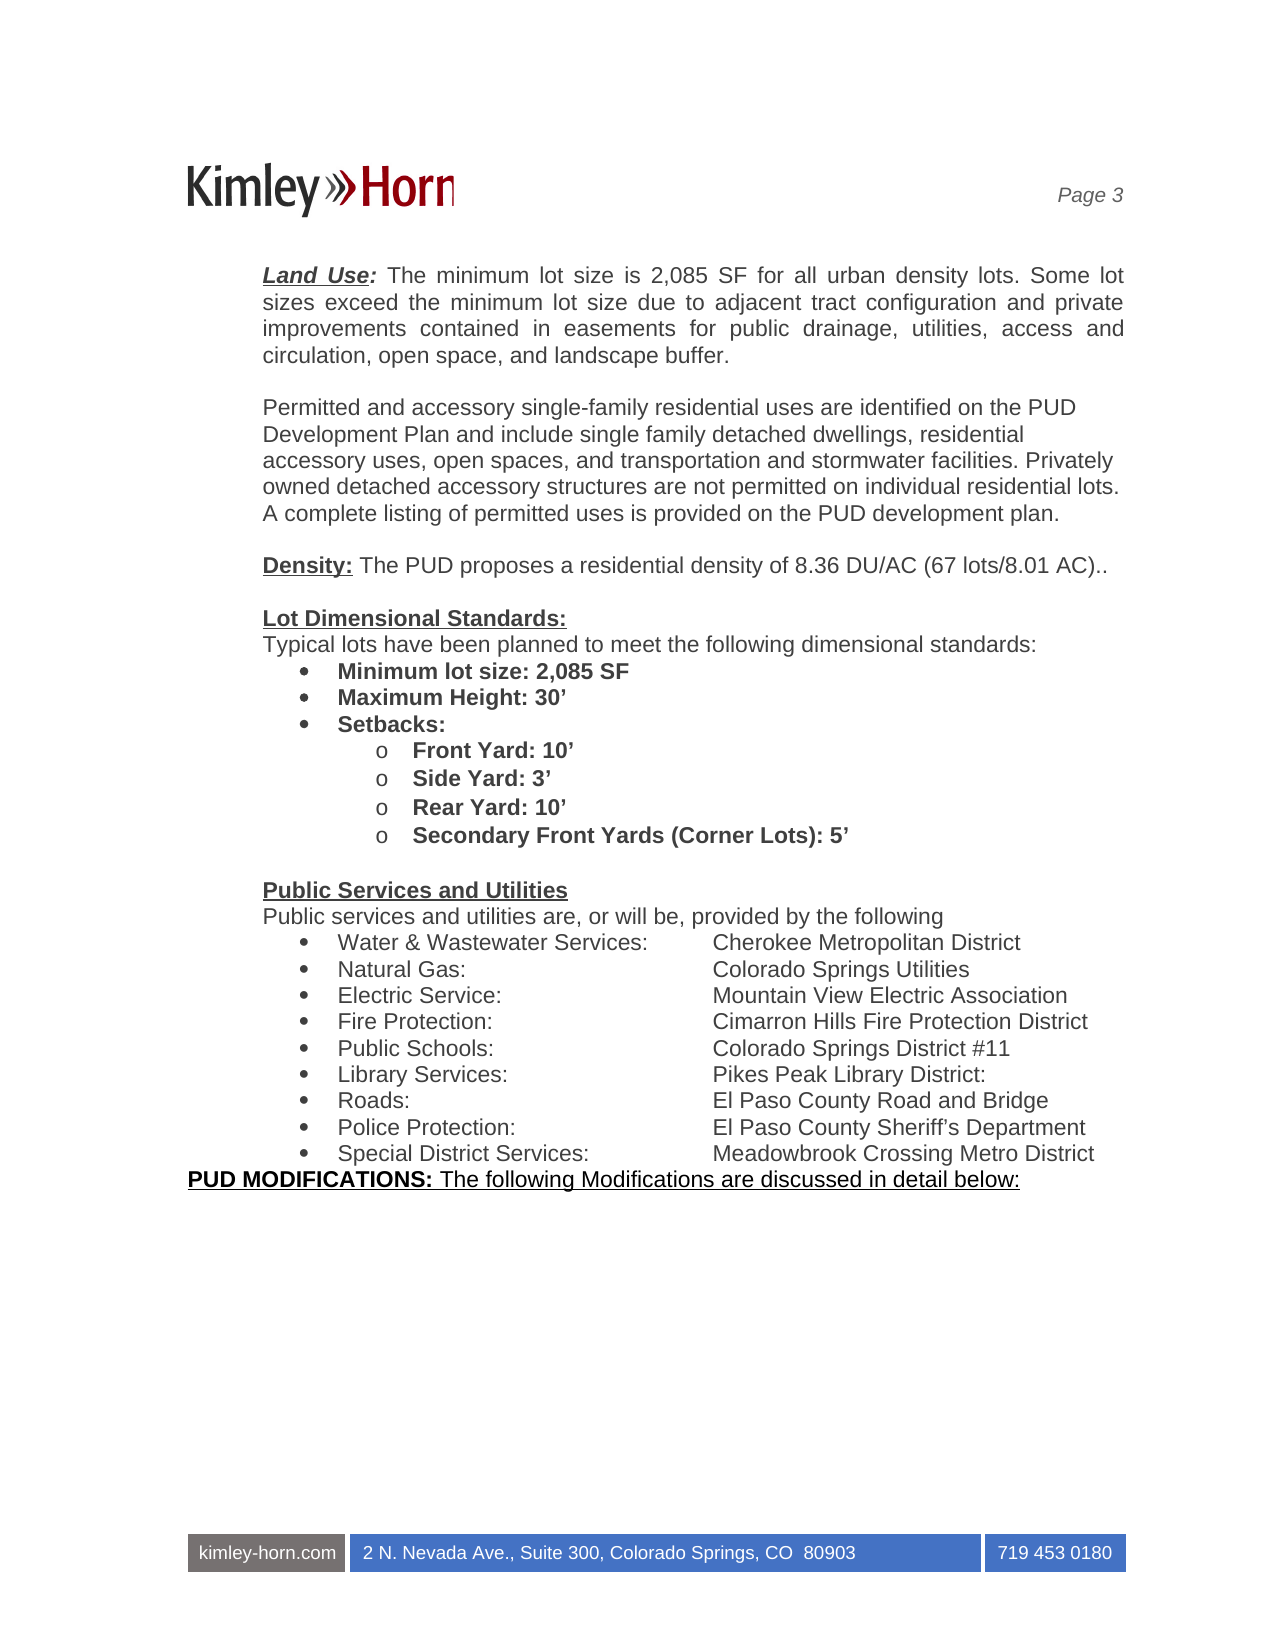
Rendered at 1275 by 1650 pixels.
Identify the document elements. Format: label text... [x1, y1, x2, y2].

list Police Protection: El Paso County Sheriff’s Department [300, 1114, 1125, 1140]
text Density: The PUD proposes a residential density of 8.36 DU/AC (67 lots/8.01 AC).. [262, 552, 1125, 579]
list Electric Service: Mountain View Electric Association [300, 982, 1125, 1008]
text Typical lots have been planned to meet the following dimensional standards: [262, 631, 1125, 658]
list Rear Yard: 10’ [375, 793, 1125, 822]
list Public Schools: Colorado Springs District #11 [300, 1035, 1125, 1061]
list Secondary Front Yards (Corner Lots): 5’ [375, 822, 1125, 850]
list Library Services: Pikes Peak Library District: [300, 1061, 1125, 1087]
list Front Yard: 10’ [375, 737, 1125, 765]
list Side Yard: 3’ [375, 765, 1125, 793]
text Permitted and accessory single-family residential uses are identified on the PUD Development Plan and include single family detached dwellings, residential accessory uses, open spaces, and transportation and stormwater facilities. Privately owned detached accessory structures are not permitted on individual residential lots. A complete listing of permitted uses is provided on the PUD development plan. [262, 394, 1125, 526]
text Public services and utilities are, or will be, provided by the following [262, 903, 1125, 929]
list Roads: El Paso County Road and Bridge [300, 1087, 1125, 1114]
list Water & Wastewater Services: Cherokee Metropolitan District [300, 929, 1125, 956]
text Land Use: The minimum lot size is 2,085 SF for all urban density lots. Some lot sizes exceed the minimum lot size due to adjacent tract configuration and private improvements contained in easements for public drainage, utilities, access and circulation, open space, and landscape buffer. [262, 262, 1125, 368]
list Natural Gas: Colorado Springs Utilities [300, 956, 1125, 982]
picture [187, 154, 454, 218]
text Lot Dimensional Standards: [262, 605, 1125, 631]
text Public Services and Utilities [262, 877, 1125, 903]
text PUD MODIFICATIONS: The following Modifications are discussed in detail below: [187, 1166, 1125, 1193]
list Setbacks: [300, 711, 1125, 737]
list Special District Services: Meadowbrook Crossing Metro District [300, 1140, 1125, 1166]
list Minimum lot size: 2,085 SF [300, 658, 1125, 684]
list Fire Protection: Cimarron Hills Fire Protection District [300, 1008, 1125, 1035]
list Maximum Height: 30’ [300, 684, 1125, 711]
